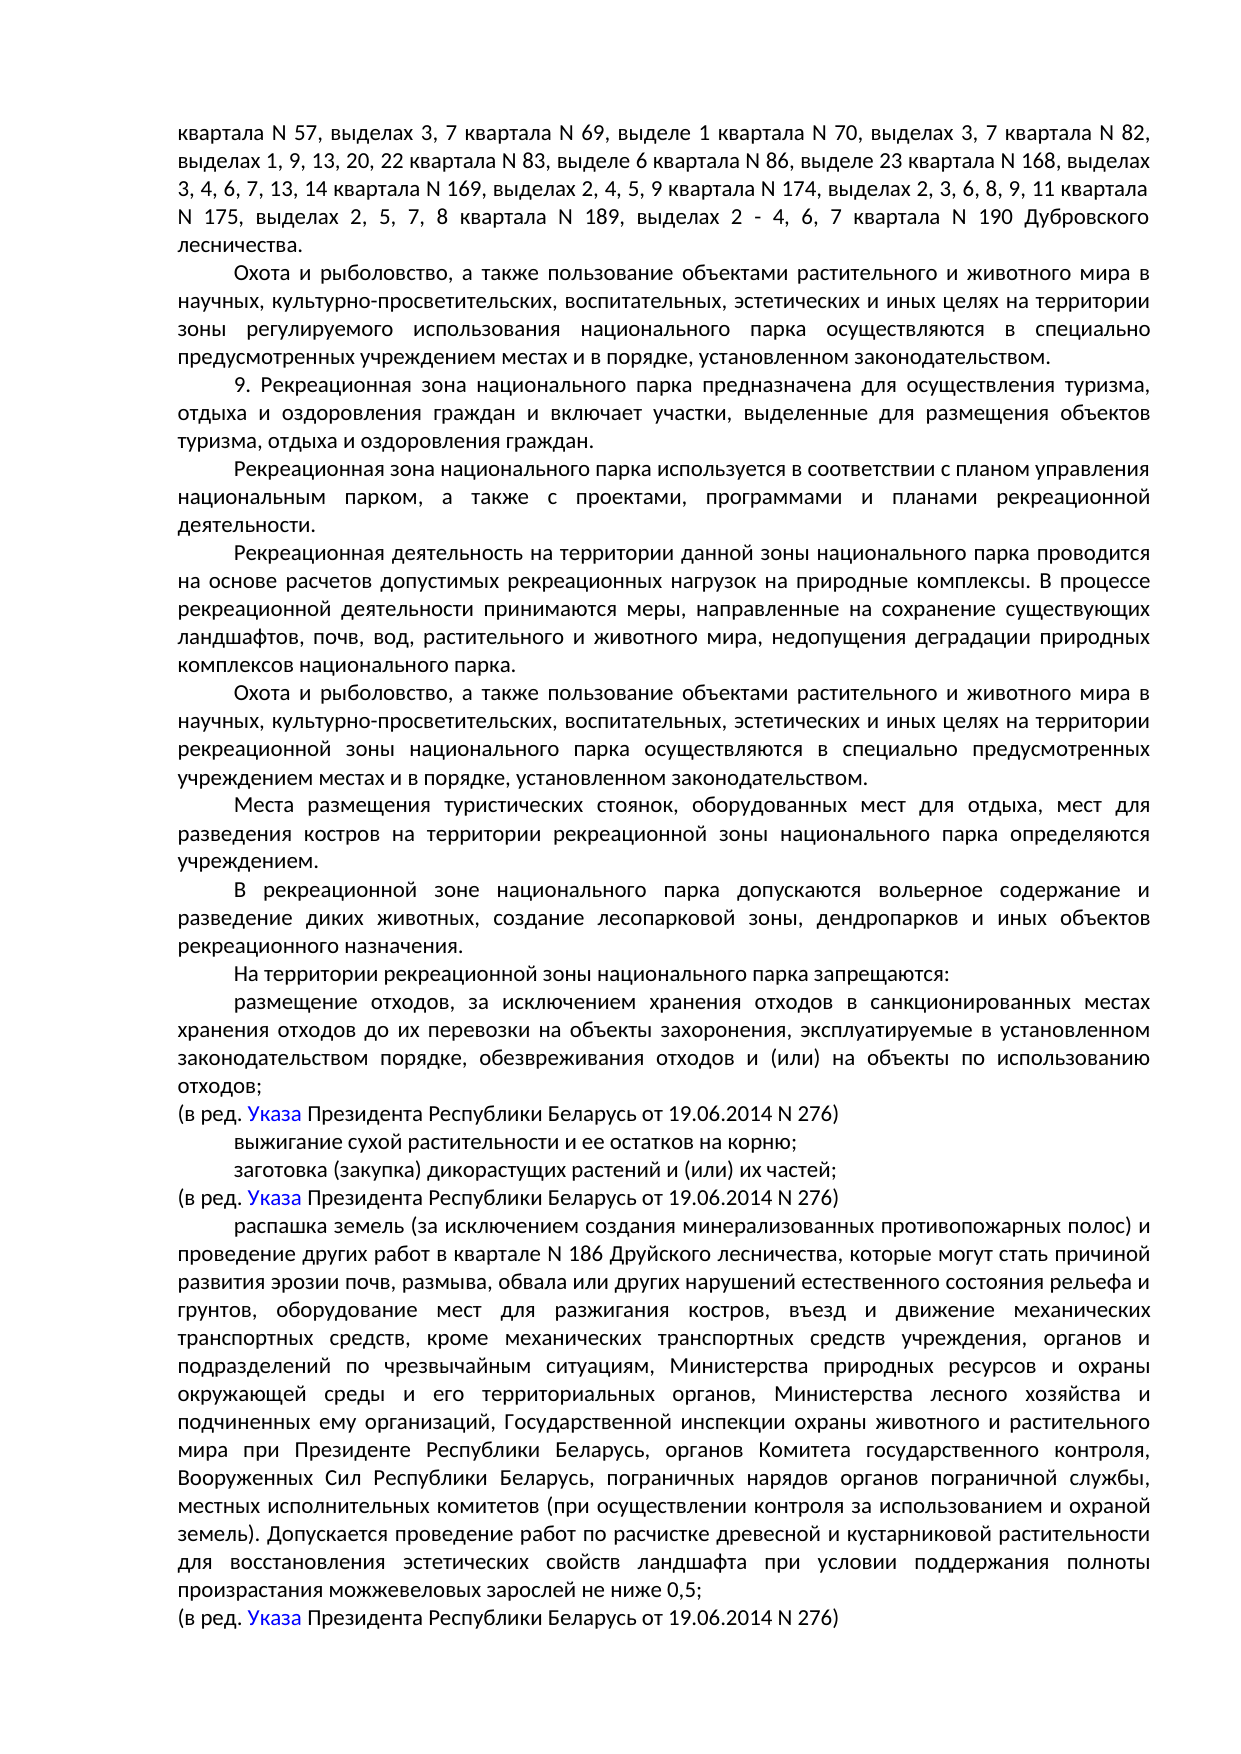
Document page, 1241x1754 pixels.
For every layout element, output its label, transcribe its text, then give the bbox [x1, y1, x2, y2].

text выжигание сухой растительности и ее остатков на корню; [177, 1127, 1152, 1155]
text Рекреационная деятельность на территории данной зоны национального парка проводится на основе расчетов допустимых рекреационных нагрузок на природные комплексы. В процессе рекреационной деятельности принимаются меры, направленные на сохранение существующих ландшафтов, почв, вод, растительного и животного мира, недопущения деградации природных комплексов национального парка. [177, 538, 1152, 678]
text Места размещения туристических стоянок, оборудованных мест для отдыха, мест для разведения костров на территории рекреационной зоны национального парка определяются учреждением. [177, 791, 1152, 875]
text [177, 118, 1152, 258]
text В рекреационной зоне национального парка допускаются вольерное содержание и разведение диких животных, создание лесопарковой зоны, дендропарков и иных объектов рекреационного назначения. [177, 875, 1152, 959]
text распашка земель (за исключением создания минерализованных противопожарных полос) и проведение других работ в квартале N 186 Друйского лесничества, которые могут стать причиной развития эрозии почв, размыва, обвала или других нарушений естественного состояния рельефа и грунтов, оборудование мест для разжигания костров, въезд и движение механических транспортных средств, кроме механических транспортных средств учреждения, органов и подразделений по чрезвычайным ситуациям, Министерства природных ресурсов и охраны окружающей среды и его территориальных органов, Министерства лесного хозяйства и подчиненных ему организаций, Государственной инспекции охраны животного и растительного мира при Президенте Республики Беларусь, органов Комитета государственного контроля, Вооруженных Сил Республики Беларусь, пограничных нарядов органов пограничной службы, местных исполнительных комитетов (при осуществлении контроля за использованием и охраной земель). Допускается проведение работ по расчистке древесной и кустарниковой растительности для восстановления эстетических свойств ландшафта при условии поддержания полноты произрастания можжевеловых зарослей не ниже 0,5; [177, 1211, 1152, 1603]
text (в ред. Указа Президента Республики Беларусь от 19.06.2014 N 276) [177, 1183, 1152, 1211]
text Охота и рыболовство, а также пользование объектами растительного и животного мира в научных, культурно-просветительских, воспитательных, эстетических и иных целях на территории зоны регулируемого использования национального парка осуществляются в специально предусмотренных учреждением местах и в порядке, установленном законодательством. [177, 258, 1152, 370]
text (в ред. Указа Президента Республики Беларусь от 19.06.2014 N 276) [177, 1603, 1152, 1631]
text размещение отходов, за исключением хранения отходов в санкционированных местах хранения отходов до их перевозки на объекты захоронения, эксплуатируемые в установленном законодательством порядке, обезвреживания отходов и (или) на объекты по использованию отходов; [177, 987, 1152, 1099]
text Рекреационная зона национального парка используется в соответствии с планом управления национальным парком, а также с проектами, программами и планами рекреационной деятельности. [177, 454, 1152, 538]
text Охота и рыболовство, а также пользование объектами растительного и животного мира в научных, культурно-просветительских, воспитательных, эстетических и иных целях на территории рекреационной зоны национального парка осуществляются в специально предусмотренных учреждением местах и в порядке, установленном законодательством. [177, 678, 1152, 791]
text На территории рекреационной зоны национального парка запрещаются: [177, 959, 1152, 987]
text (в ред. Указа Президента Республики Беларусь от 19.06.2014 N 276) [177, 1099, 1152, 1127]
text заготовка (закупка) дикорастущих растений и (или) их частей; [177, 1155, 1152, 1183]
text 9. Рекреационная зона национального парка предназначена для осуществления туризма, отдыха и оздоровления граждан и включает участки, выделенные для размещения объектов туризма, отдыха и оздоровления граждан. [177, 370, 1152, 454]
